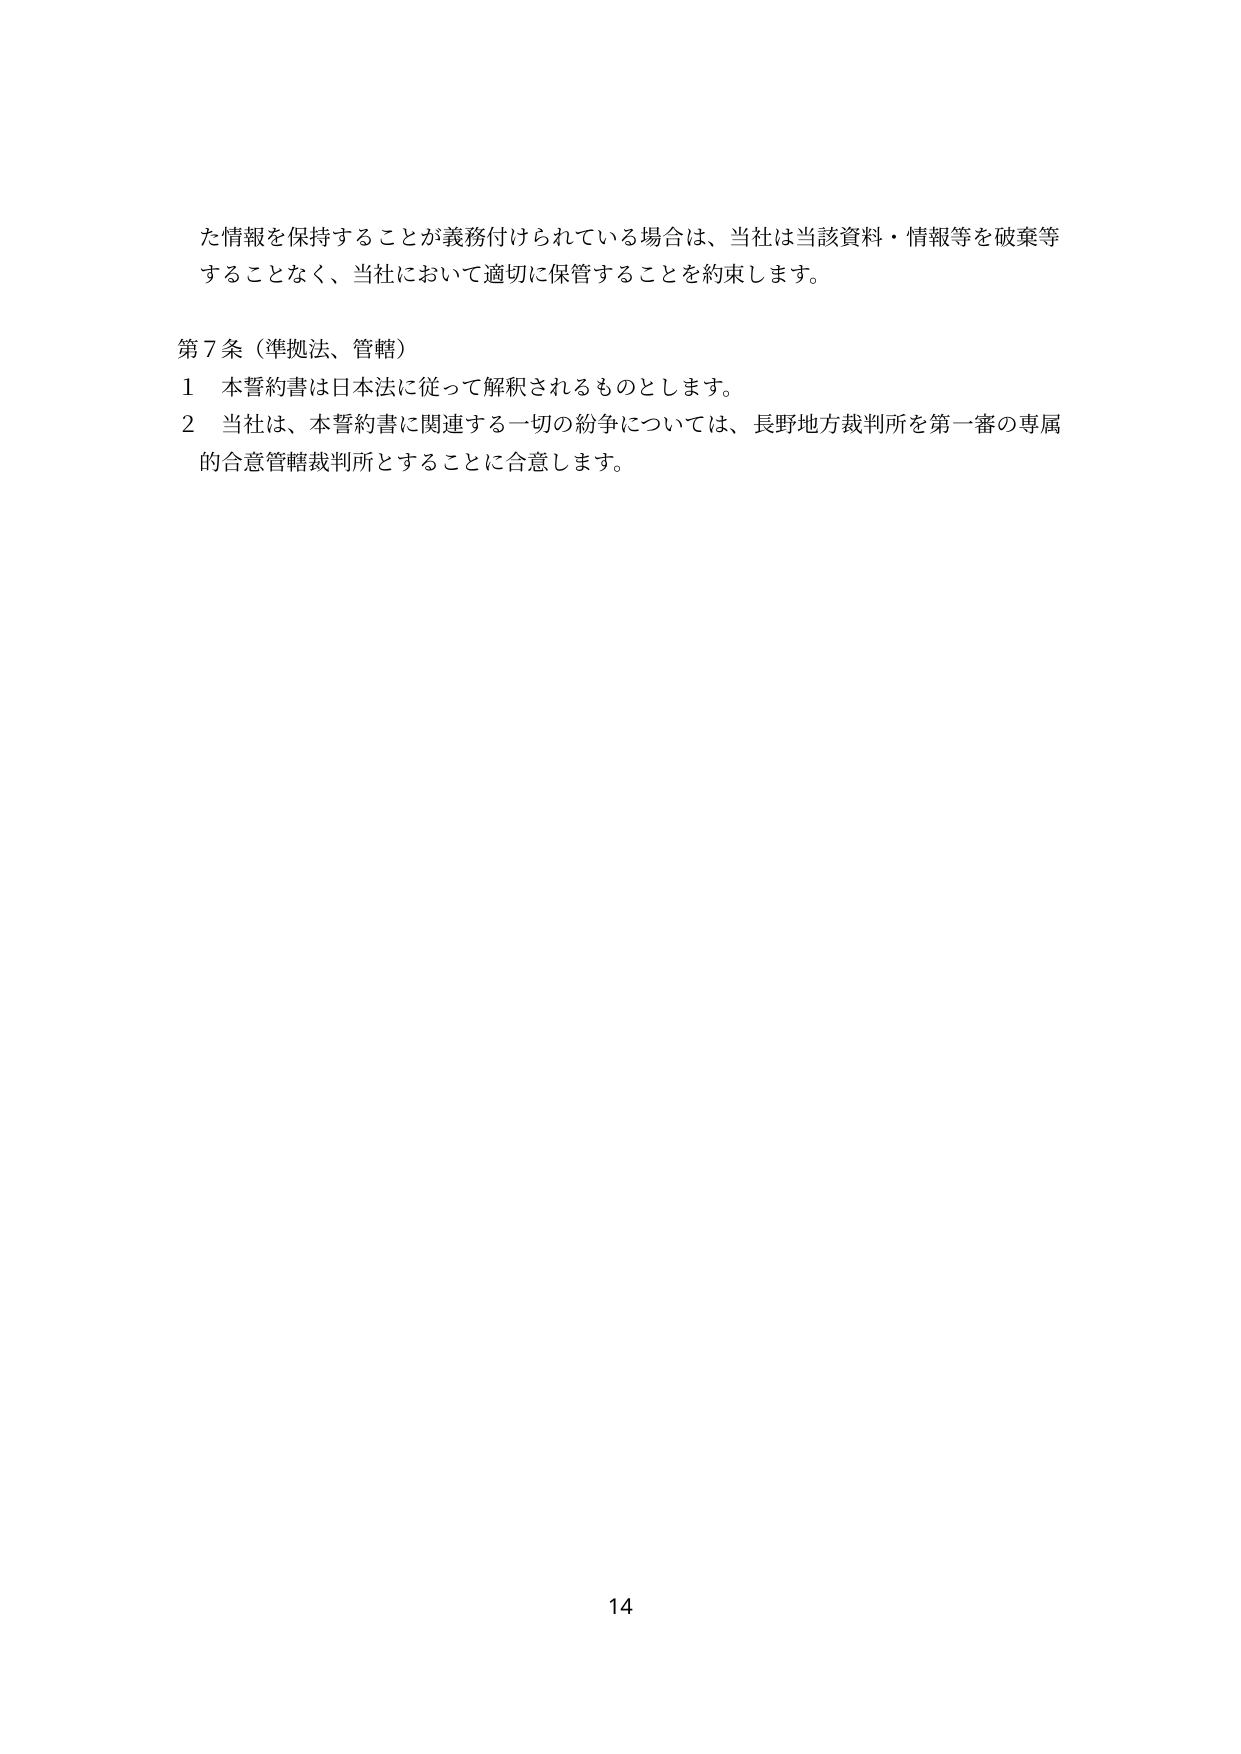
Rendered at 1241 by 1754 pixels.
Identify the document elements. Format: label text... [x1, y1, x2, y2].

text 第７条（準拠法、管轄） [177, 329, 1063, 367]
text ２ 当社は、本誓約書に関連する一切の紛争については、長野地方裁判所を第一審の専属的合意管轄裁判所とすることに合意します。 [177, 404, 1063, 479]
text １ 本誓約書は日本法に従って解釈されるものとします。 [177, 367, 1063, 404]
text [177, 217, 1063, 292]
